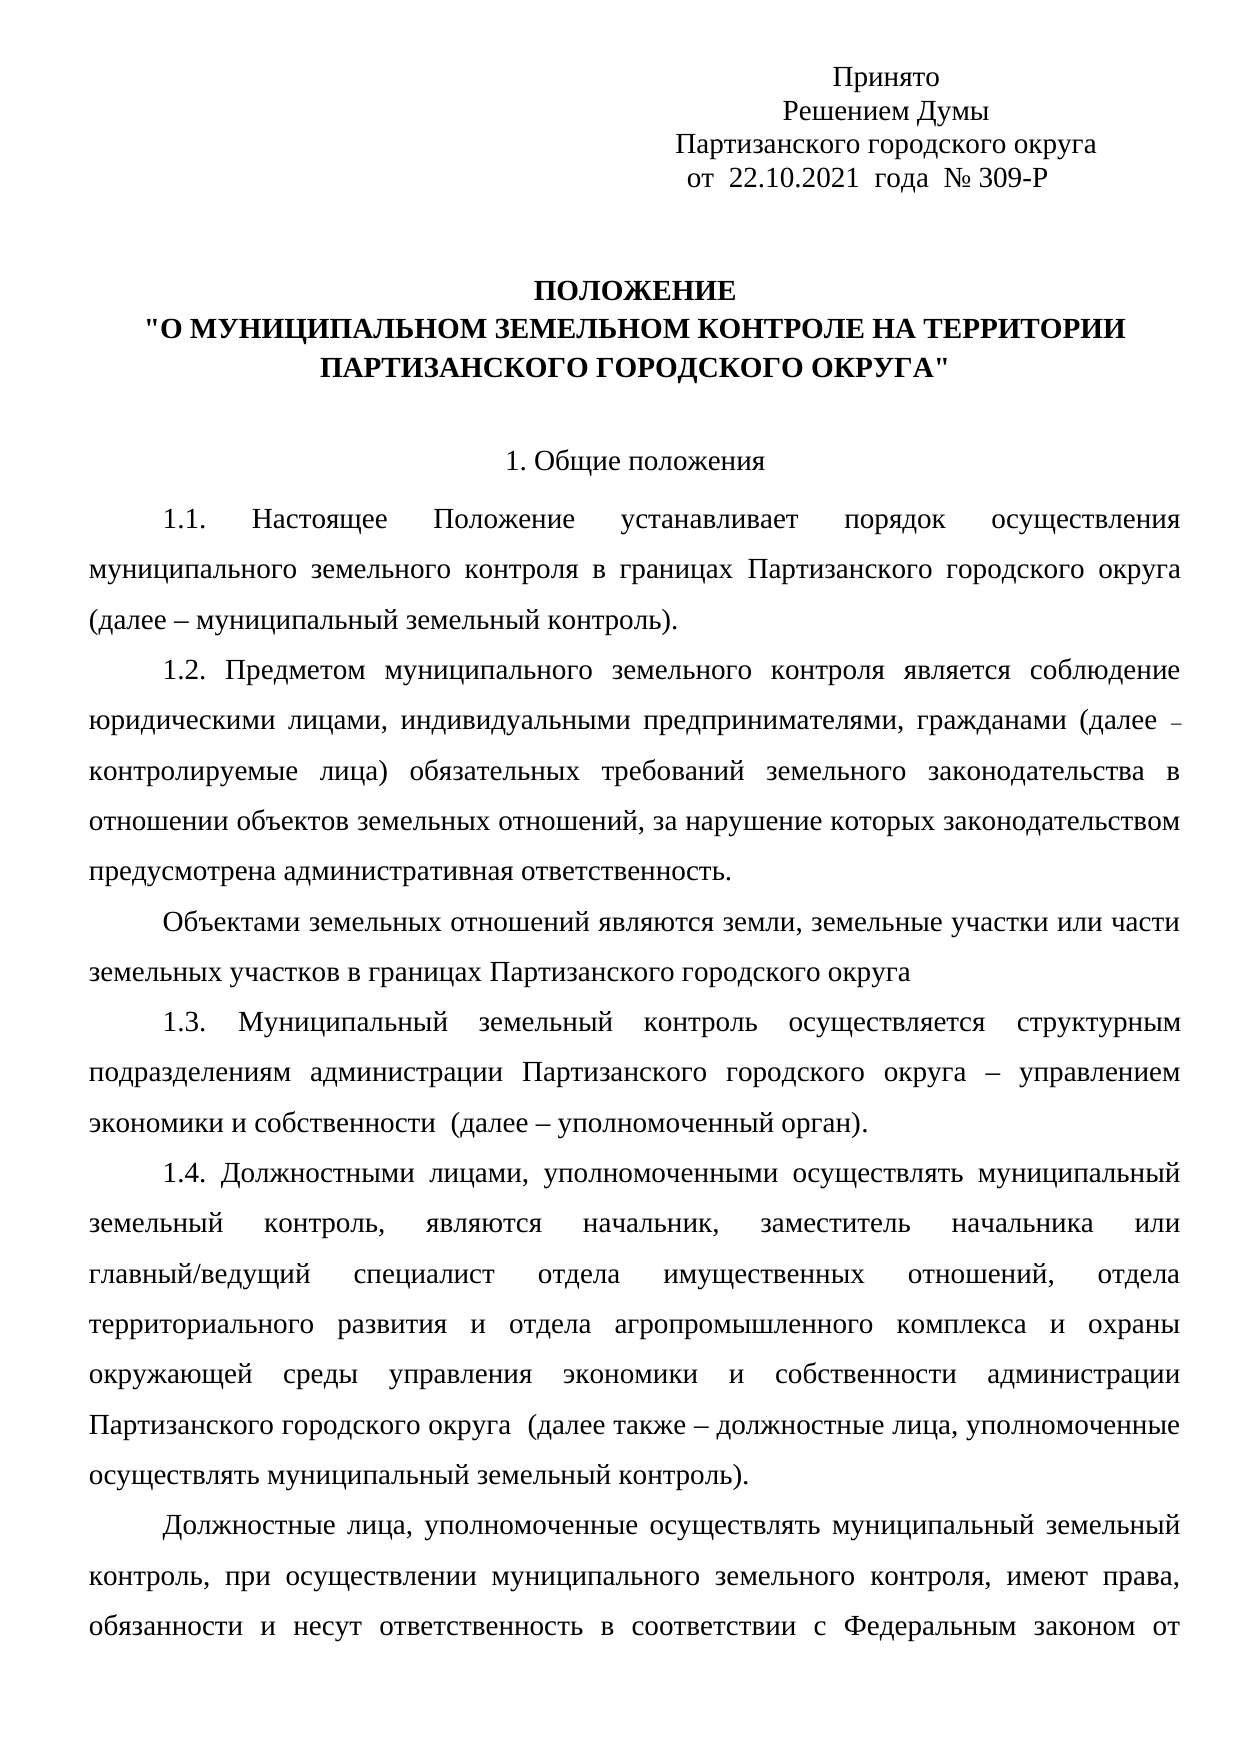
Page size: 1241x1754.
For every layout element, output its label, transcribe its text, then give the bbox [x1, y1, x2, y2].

text 1.4. Должностными лицами, уполномоченными осуществлять муниципальный земельный контроль, являются начальник, заместитель начальника или главный/ведущий специалист отдела имущественных отношений, отдела территориального развития и отдела агропромышленного комплекса и охраны окружающей среды управления экономики и собственности администрации Партизанского городского округа (далее также – должностные лица, уполномоченные осуществлять муниципальный земельный контроль). [89, 1155, 1181, 1491]
subtitle 1. Общие положения [89, 443, 1181, 476]
text Решением Думы [591, 93, 1181, 126]
text 1.1. Настоящее Положение устанавливает порядок осуществления муниципального земельного контроля в границах Партизанского городского округа (далее – муниципальный земельный контроль). [89, 501, 1181, 635]
text ПОЛОЖЕНИЕ [89, 273, 1181, 306]
text "О МУНИЦИПАЛЬНОМ ЗЕМЕЛЬНОМ КОНТРОЛЕ НА ТЕРРИТОРИИ [89, 311, 1181, 345]
text ПАРТИЗАНСКОГО ГОРОДСКОГО ОКРУГА" [89, 350, 1181, 383]
text Принято [591, 59, 1181, 93]
text Партизанского городского округа [591, 126, 1181, 160]
text 1.2. Предметом муниципального земельного контроля является соблюдение юридическими лицами, индивидуальными предпринимателями, гражданами (далее – контролируемые лица) обязательных требований земельного законодательства в отношении объектов земельных отношений, за нарушение которых законодательством предусмотрена административная ответственность. [89, 652, 1181, 887]
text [89, 1507, 1181, 1642]
text 1.3. Муниципальный земельный контроль осуществляется структурным подразделениям администрации Партизанского городского округа – управлением экономики и собственности (далее – уполномоченный орган). [89, 1004, 1181, 1138]
text Объектами земельных отношений являются земли, земельные участки или части земельных участков в границах Партизанского городского округа [89, 904, 1181, 987]
text от 22.10.2021 года № 309-Р [89, 160, 1181, 193]
